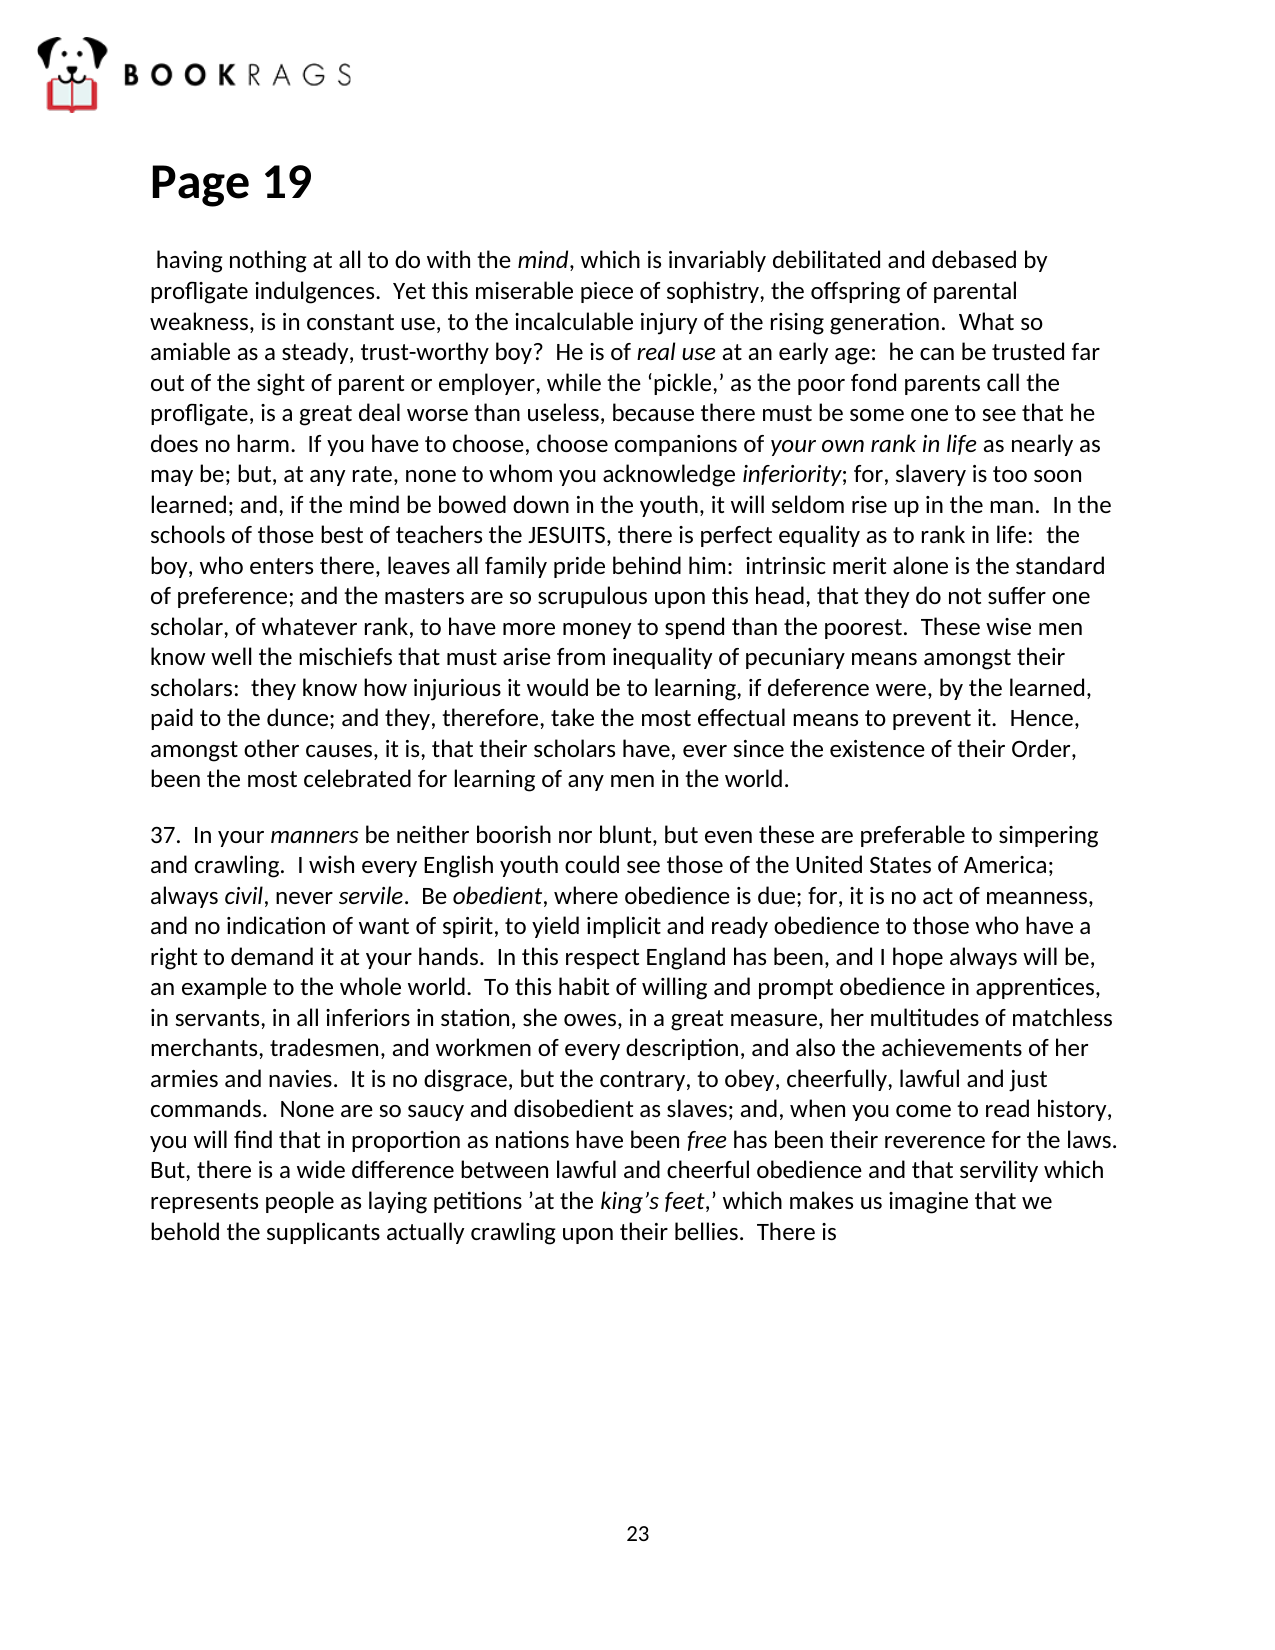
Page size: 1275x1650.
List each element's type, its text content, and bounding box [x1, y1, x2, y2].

text Page 19 [150, 150, 1125, 211]
text having nothing at all to do with the mind, which is invariably debilitated and debased by profligate indulgences. Yet this miserable piece of sophistry, the offspring of parental weakness, is in constant use, to the incalculable injury of the rising generation. What so amiable as a steady, trust-worthy boy? He is of real use at an early age: he can be trusted far out of the sight of parent or employer, while the ‘pickle,’ as the poor fond parents call the profligate, is a great deal worse than useless, because there must be some one to see that he does no harm. If you have to choose, choose companions of your own rank in life as nearly as may be; but, at any rate, none to whom you acknowledge inferiority; for, slavery is too soon learned; and, if the mind be bowed down in the youth, it will seldom rise up in the man. In the schools of those best of teachers the JESUITS, there is perfect equality as to rank in life: the boy, who enters there, leaves all family pride behind him: intrinsic merit alone is the standard of preference; and the masters are so scrupulous upon this head, that they do not suffer one scholar, of whatever rank, to have more money to spend than the poorest. These wise men know well the mischiefs that must arise from inequality of pecuniary means amongst their scholars: they know how injurious it would be to learning, if deference were, by the learned, paid to the dunce; and they, therefore, take the most effectual means to prevent it. Hence, amongst other causes, it is, that their scholars have, ever since the existence of their Order, been the most celebrated for learning of any men in the world. [150, 244, 1125, 794]
picture [37, 37, 351, 113]
text 37. In your manners be neither boorish nor blunt, but even these are preferable to simpering and crawling. I wish every English youth could see those of the United States of America; always civil, never servile. Be obedient, where obedience is due; for, it is no act of meanness, and no indication of want of spirit, to yield implicit and ready obedience to those who have a right to demand it at your hands. In this respect England has been, and I hope always will be, an example to the whole world. To this habit of willing and prompt obedience in apprentices, in servants, in all inferiors in station, she owes, in a great measure, her multitudes of matchless merchants, tradesmen, and workmen of every description, and also the achievements of her armies and navies. It is no disgrace, but the contrary, to obey, cheerfully, lawful and just commands. None are so saucy and disobedient as slaves; and, when you come to read history, you will find that in proportion as nations have been free has been their reverence for the laws. But, there is a wide difference between lawful and cheerful obedience and that servility which represents people as laying petitions ’at the king’s feet,’ which makes us imagine that we behold the supplicants actually crawling upon their bellies. There is [150, 819, 1125, 1246]
